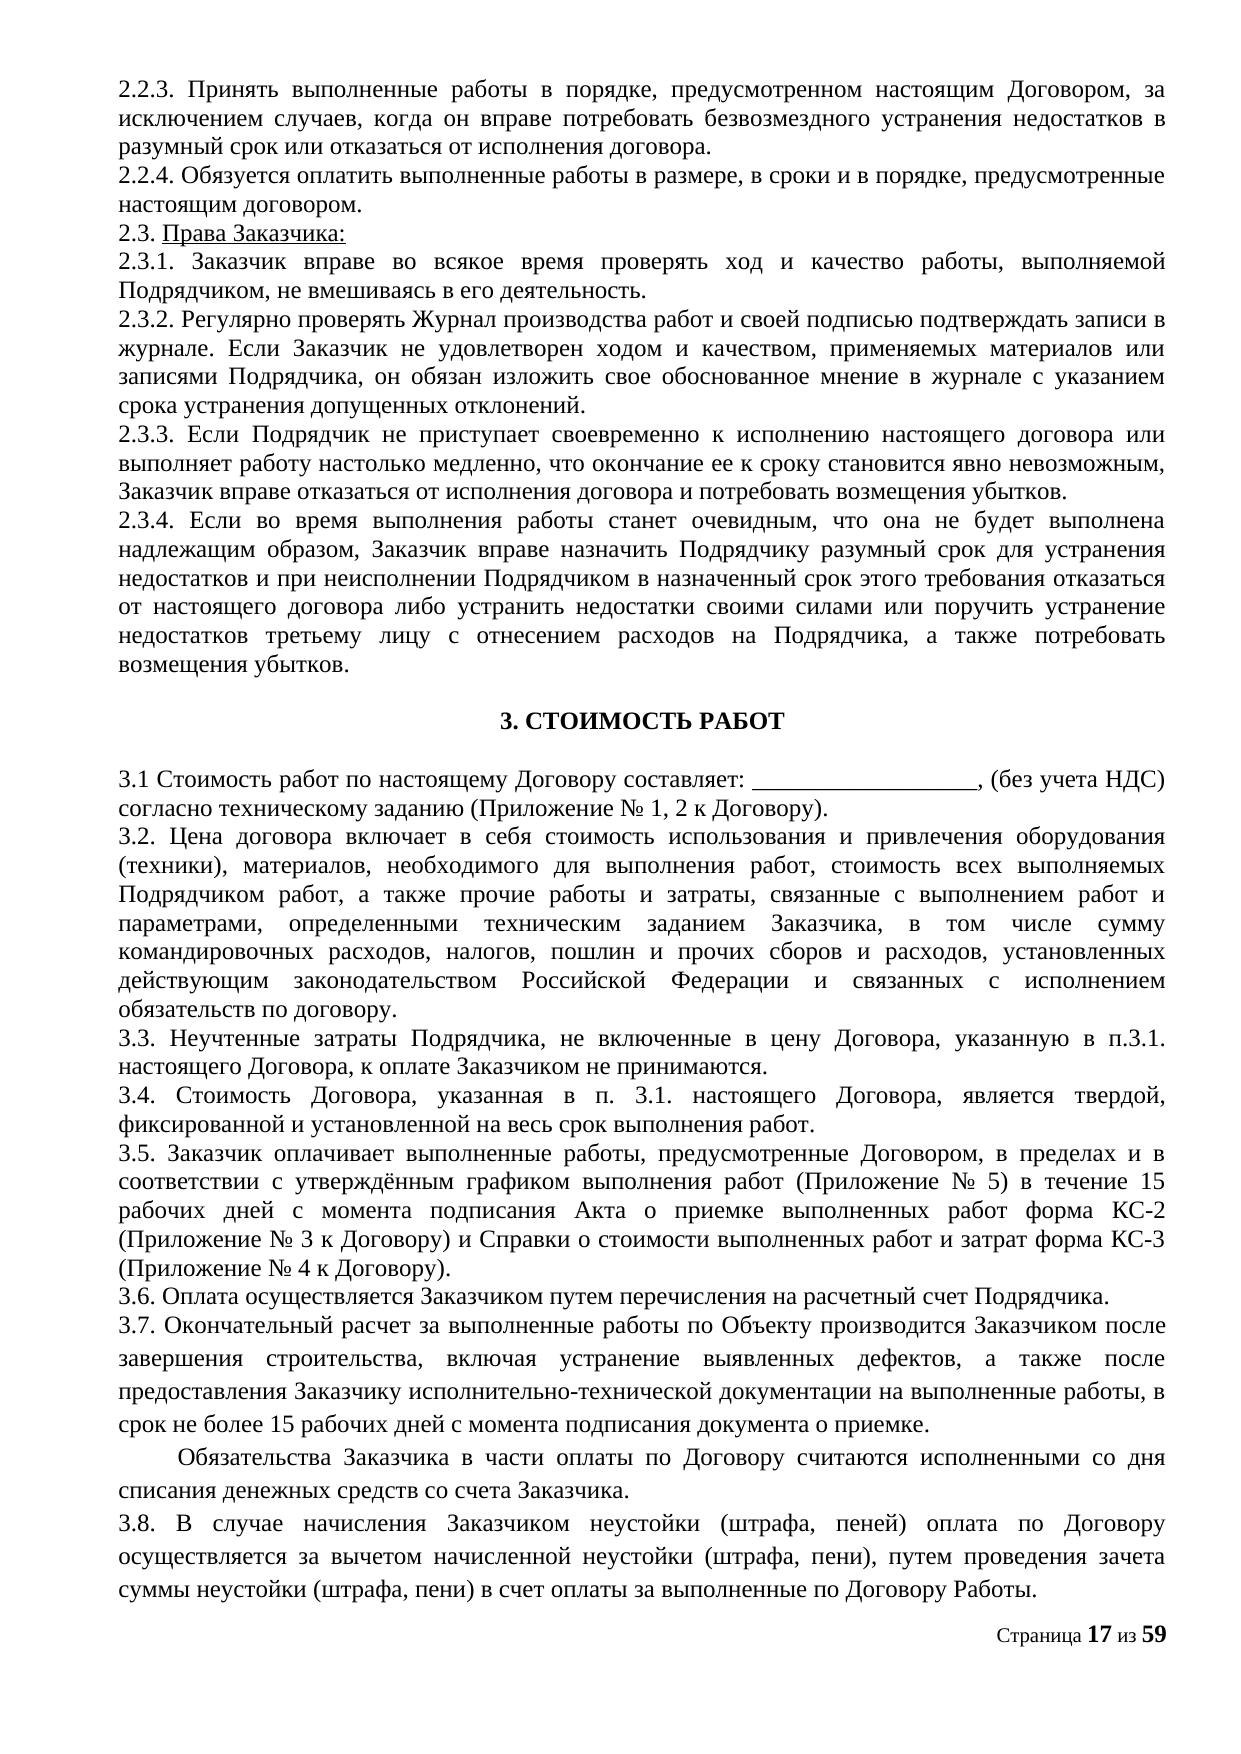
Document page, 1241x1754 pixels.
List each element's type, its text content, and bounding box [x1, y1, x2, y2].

text 3.4. Стоимость Договора, указанная в п. 3.1. настоящего Договора, является твердой, фиксированной и установленной на весь срок выполнения работ. [118, 1080, 1167, 1138]
text 3.7. Окончательный расчет за выполненные работы по Объекту производится Заказчиком после завершения строительства, включая устранение выявленных дефектов, а также после предоставления Заказчику исполнительно-технической документации на выполненные работы, в срок не более 15 рабочих дней с момента подписания документа о приемке. [118, 1310, 1167, 1438]
text 2.3.3. Если Подрядчик не приступает своевременно к исполнению настоящего договора или выполняет работу настолько медленно, что окончание ее к сроку становится явно невозможным, Заказчик вправе отказаться от исполнения договора и потребовать возмещения убытков. [118, 419, 1167, 505]
text 2.3.4. Если во время выполнения работы станет очевидным, что она не будет выполнена надлежащим образом, Заказчик вправе назначить Подрядчику разумный срок для устранения недостатков и при неисполнении Подрядчиком в назначенный срок этого требования отказаться от настоящего договора либо устранить недостатки своими силами или поручить устранение недостатков третьему лицу с отнесением расходов на Подрядчика, а также потребовать возмещения убытков. [118, 505, 1167, 678]
text 2.2.3. Принять выполненные работы в порядке, предусмотренном настоящим Договором, за исключением случаев, когда он вправе потребовать безвозмездного устранения недостатков в разумный срок или отказаться от исполнения договора. [118, 74, 1167, 160]
text 3. СТОИМОСТЬ РАБОТ [118, 706, 1167, 735]
text 2.3.2. Регулярно проверять Журнал производства работ и своей подписью подтверждать записи в журнале. Если Заказчик не удовлетворен ходом и качеством, применяемых материалов или записями Подрядчика, он обязан изложить свое обоснованное мнение в журнале с указанием срока устранения допущенных отклонений. [118, 304, 1167, 419]
text 2.3. Права Заказчика: [118, 218, 1167, 246]
text 3.6. Оплата осуществляется Заказчиком путем перечисления на расчетный счет Подрядчика. [118, 1281, 1167, 1310]
text 3.5. Заказчик оплачивает выполненные работы, предусмотренные Договором, в пределах и в соответствии с утверждённым графиком выполнения работ (Приложение № 5) в течение 15 рабочих дней с момента подписания Акта о приемке выполненных работ форма КС-2 (Приложение № 3 к Договору) и Справки о стоимости выполненных работ и затрат форма КС-3 (Приложение № 4 к Договору). [118, 1138, 1167, 1281]
text 3.2. Цена договора включает в себя стоимость использования и привлечения оборудования (техники), материалов, необходимого для выполнения работ, стоимость всех выполняемых Подрядчиком работ, а также прочие работы и затраты, связанные с выполнением работ и параметрами, определенными техническим заданием Заказчика, в том числе сумму командировочных расходов, налогов, пошлин и прочих сборов и расходов, установленных действующим законодательством Российской Федерации и связанных с исполнением обязательств по договору. [118, 821, 1167, 1023]
text 2.2.4. Обязуется оплатить выполненные работы в размере, в сроки и в порядке, предусмотренные настоящим договором. [118, 160, 1167, 218]
text 2.3.1. Заказчик вправе во всякое время проверять ход и качество работы, выполняемой Подрядчиком, не вмешиваясь в его деятельность. [118, 246, 1167, 304]
text 3.3. Неучтенные затраты Подрядчика, не включенные в цену Договора, указанную в п.3.1. настоящего Договора, к оплате Заказчиком не принимаются. [118, 1023, 1167, 1080]
text 3.8. В случае начисления Заказчиком неустойки (штрафа, пеней) оплата по Договору осуществляется за вычетом начисленной неустойки (штрафа, пени), путем проведения зачета суммы неустойки (штрафа, пени) в счет оплаты за выполненные по Договору Работы. [118, 1508, 1167, 1603]
text 3.1 Стоимость работ по настоящему Договору составляет: __________________, (без учета НДС) согласно техническому заданию (Приложение № 1, 2 к Договору). [118, 764, 1167, 821]
text Обязательства Заказчика в части оплаты по Договору считаются исполненными со дня списания денежных средств со счета Заказчика. [118, 1442, 1167, 1504]
